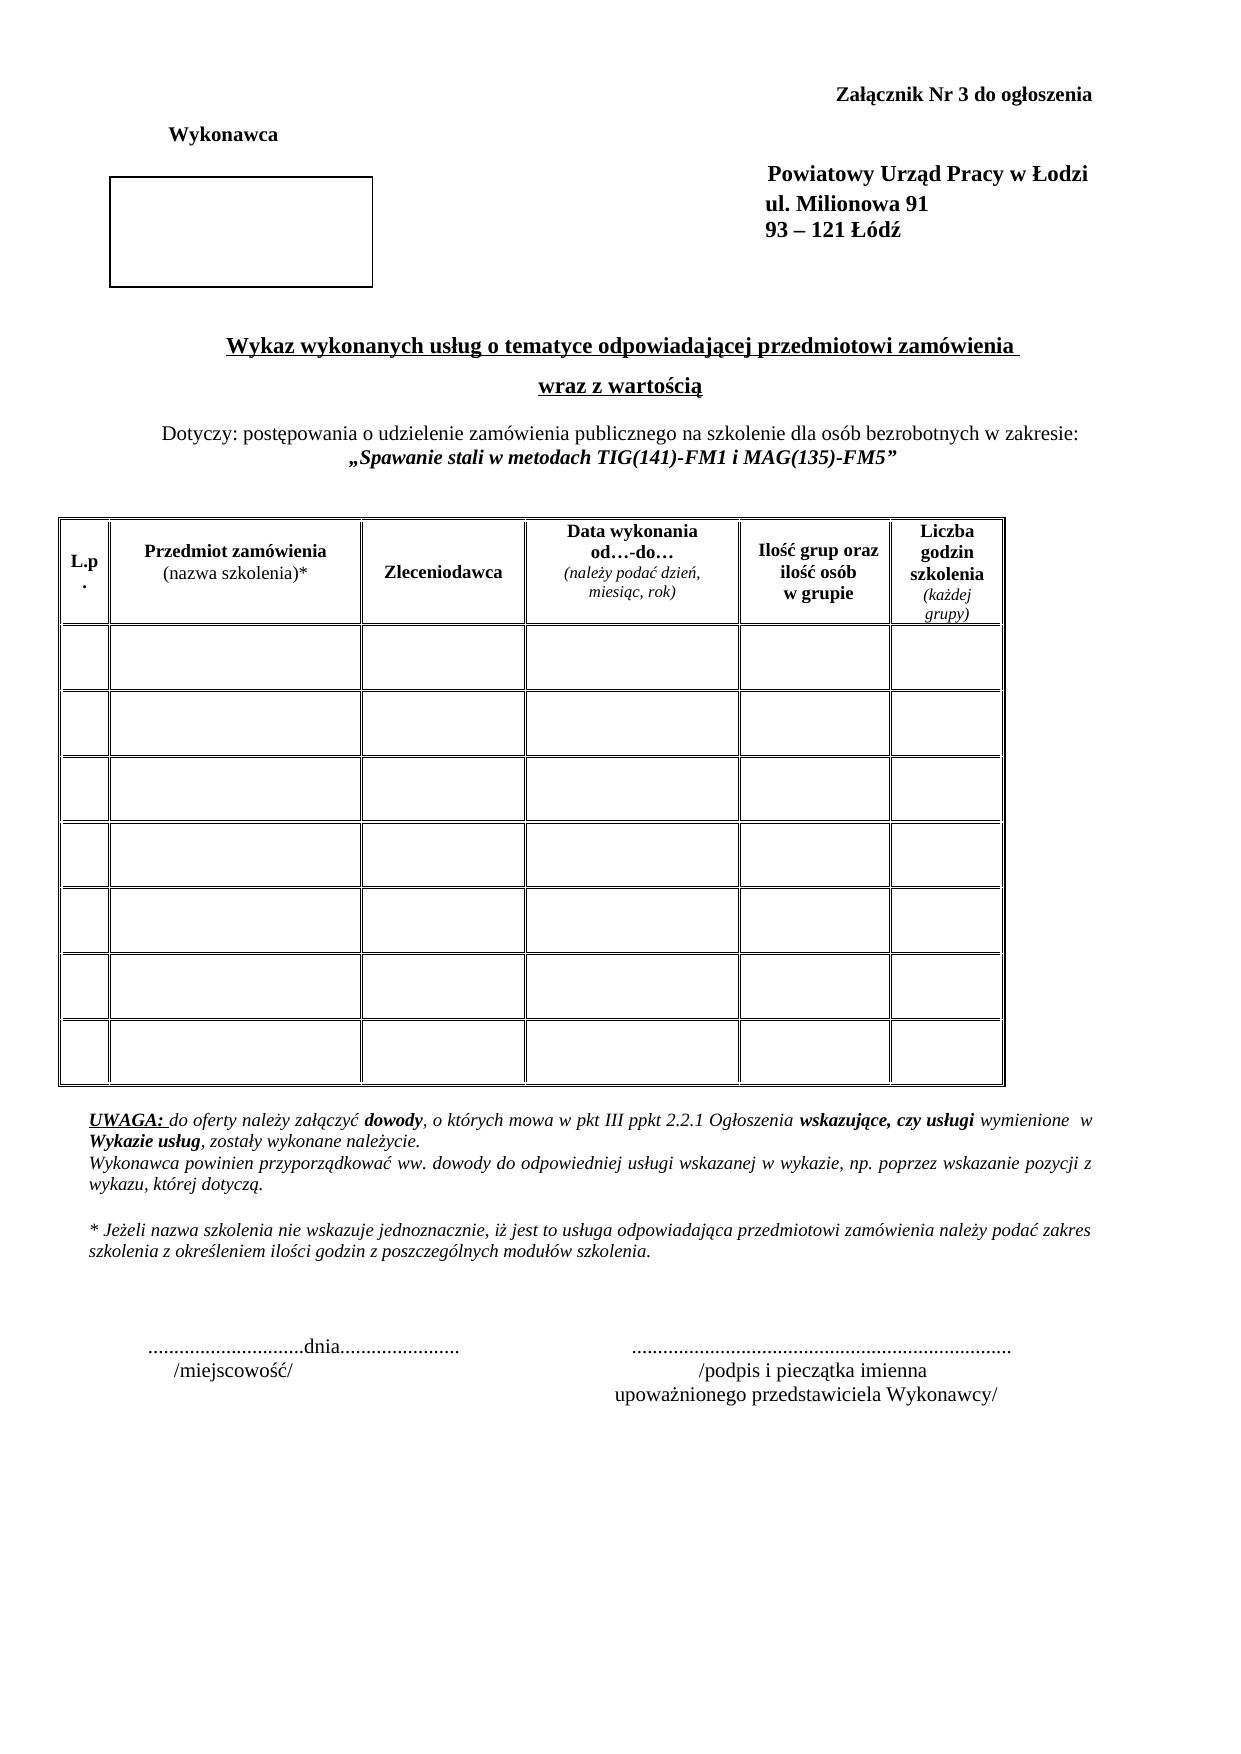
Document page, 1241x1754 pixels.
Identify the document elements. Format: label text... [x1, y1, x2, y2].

table_cell [741, 889, 889, 952]
table_cell [111, 758, 360, 820]
table_header Przedmiot zamówienia (nazwa szkolenia)* [110, 520, 361, 623]
table_cell [527, 824, 738, 886]
table_cell [59, 952, 109, 1018]
table_cell [363, 889, 524, 952]
table_cell [59, 886, 109, 952]
table_cell [59, 820, 109, 886]
table_cell [890, 820, 1004, 886]
table_cell [363, 955, 524, 1018]
table_cell [890, 886, 1004, 952]
text Załącznik Nr 3 do ogłoszenia [148, 69, 1092, 109]
text UWAGA: do oferty należy załączyć dowody, o których mowa w pkt III ppkt 2.2.1 Ogłoszenia wskazujące, czy usługi wymienione w Wykazie usług, zostały wykonane należycie. [89, 1108, 1092, 1152]
table_cell [363, 758, 524, 820]
table_cell [741, 758, 889, 820]
table_cell [741, 626, 889, 689]
table_cell [741, 955, 889, 1018]
table_cell [111, 889, 360, 952]
table_cell [363, 626, 524, 689]
text Powiatowy Urząd Pracy w Łodzi [148, 149, 1092, 189]
table_cell [527, 758, 738, 820]
table_cell [527, 889, 738, 952]
text wraz z wartością [148, 361, 1092, 401]
text Dotyczy: postępowania o udzielenie zamówienia publicznego na szkolenie dla osób bezrobotnych w zakresie: [148, 421, 1092, 444]
table_cell [111, 955, 360, 1018]
table_cell [61, 689, 108, 754]
table_cell [892, 755, 1002, 820]
table_cell [111, 692, 360, 754]
text * Jeżeli nazwa szkolenia nie wskazuje jednoznacznie, iż jest to usługa odpowiadająca przedmiotowi zamówienia należy podać zakres szkolenia z określeniem ilości godzin z poszczególnych modułów szkolenia. [89, 1219, 1092, 1262]
table_header Ilość grup oraz ilość osób w grupie [739, 520, 890, 623]
table_header Data wykonania od…-do… (należy podać dzień, miesiąc, rok) [525, 520, 739, 623]
table_cell [741, 692, 889, 754]
table_cell [890, 623, 1004, 689]
text „Spawanie stali w metodach TIG(141)-FM1 i MAG(135)-FM5” [148, 444, 1092, 469]
table_cell [111, 626, 360, 689]
table_cell [892, 689, 1002, 754]
table_cell [110, 1021, 361, 1084]
text 93 – 121 Łódź [373, 216, 1092, 242]
table_cell [111, 824, 360, 886]
table_header L.p. [61, 520, 109, 623]
text ul. Milionowa 91 [373, 189, 1092, 216]
table_cell [363, 692, 524, 754]
table_cell [59, 1018, 109, 1084]
table_cell [361, 1021, 525, 1084]
text /miejscowość/ /podpis i pieczątka imienna upoważnionego przedstawiciela Wykonawcy/ [148, 1358, 1092, 1406]
table_cell [525, 1021, 739, 1084]
table_cell [890, 952, 1004, 1018]
table_cell [59, 623, 109, 689]
table_header Zleceniodawca [361, 520, 525, 623]
text Wykaz wykonanych usług o tematyce odpowiadającej przedmiotowi zamówienia [148, 321, 1092, 361]
table_cell [527, 955, 738, 1018]
table_header Liczba godzin szkolenia (każdej grupy) [890, 520, 1002, 623]
table_cell [61, 755, 108, 820]
table_cell [739, 1021, 890, 1084]
table_cell [890, 1018, 1004, 1084]
table_cell [527, 692, 738, 754]
table_cell [741, 824, 889, 886]
text ..............................dnia....................... ......................................................................... [148, 1334, 1092, 1358]
table_cell [527, 626, 738, 689]
text Wykonawca powinien przyporządkować ww. dowody do odpowiedniej usługi wskazanej w wykazie, np. poprzez wskazanie pozycji z wykazu, której dotyczą. [89, 1152, 1092, 1195]
table_cell [363, 824, 524, 886]
text Wykonawca [148, 109, 1092, 149]
